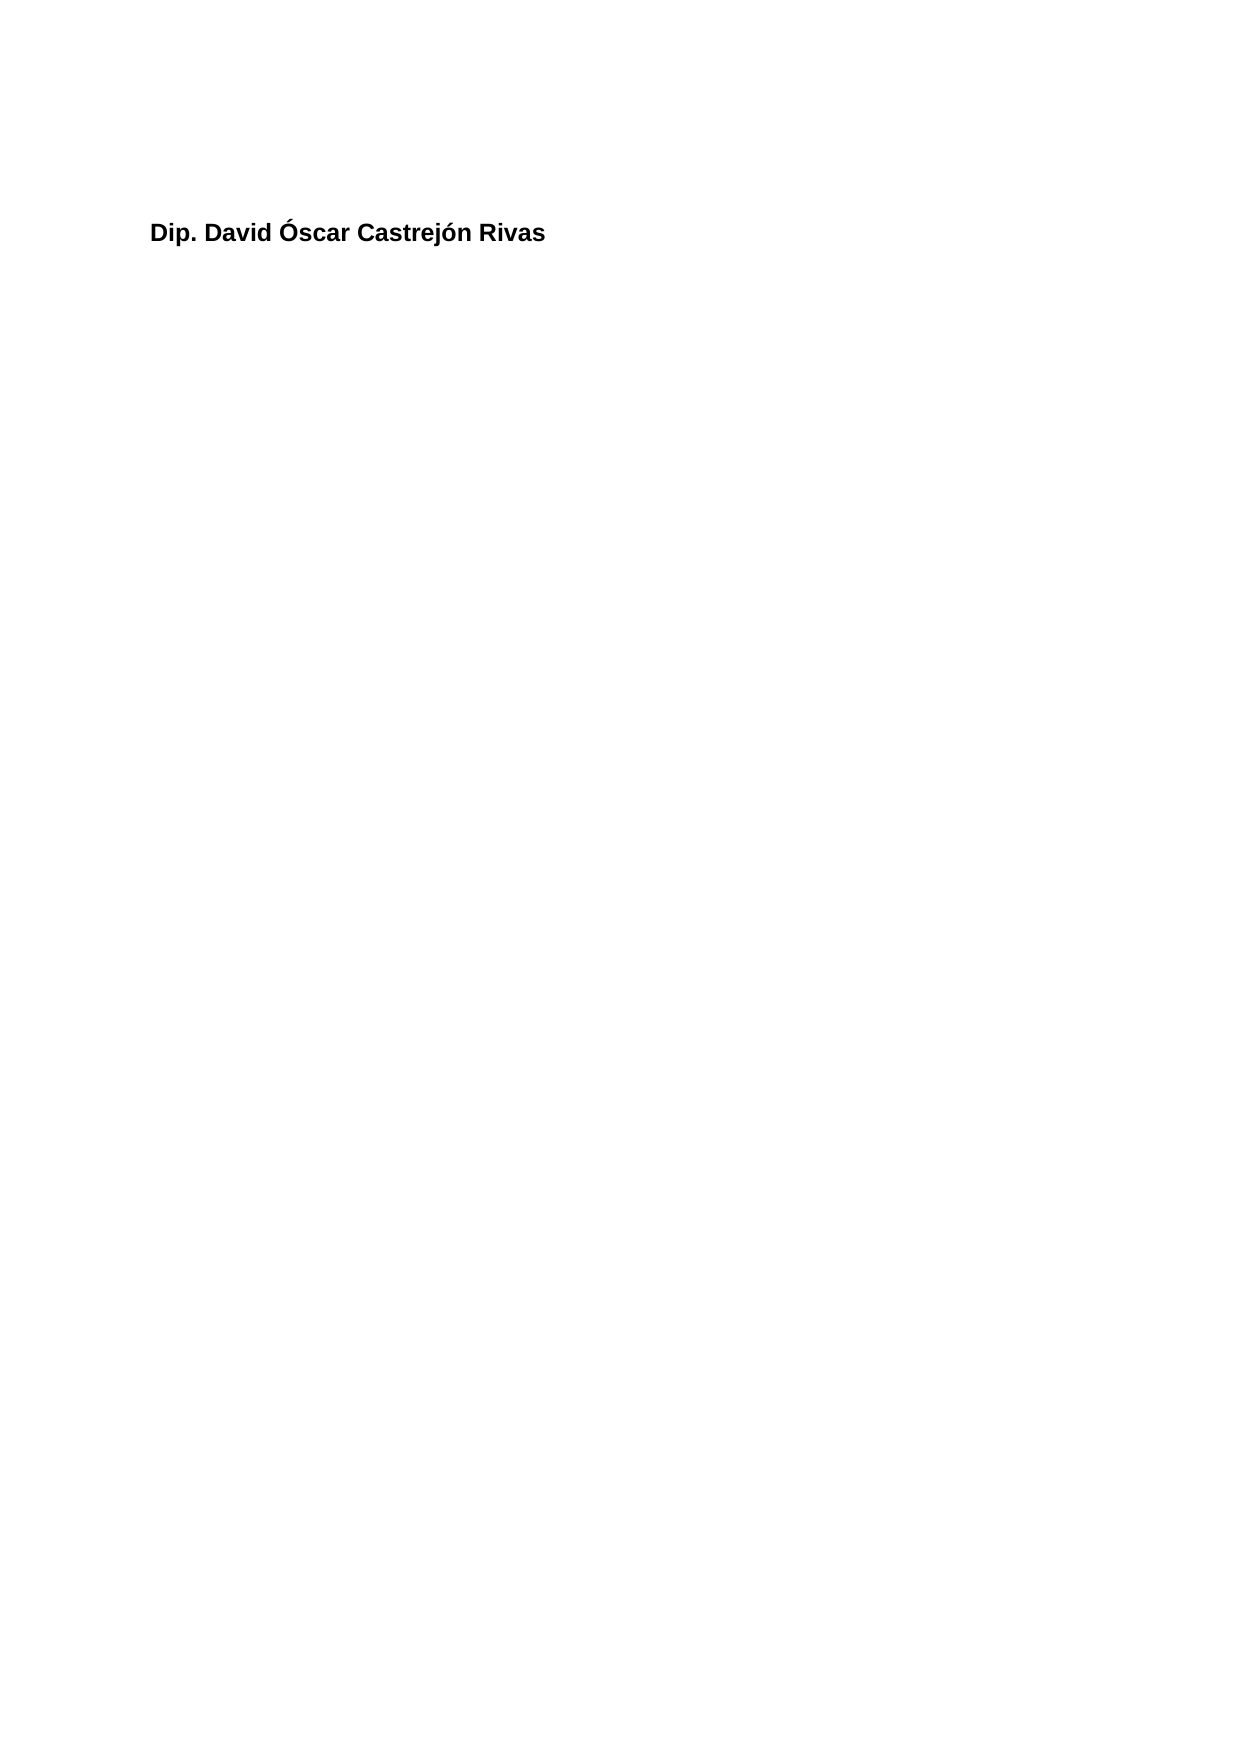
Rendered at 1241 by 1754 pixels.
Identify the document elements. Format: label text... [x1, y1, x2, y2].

text Dip. David Óscar Castrejón Rivas [150, 218, 1090, 247]
